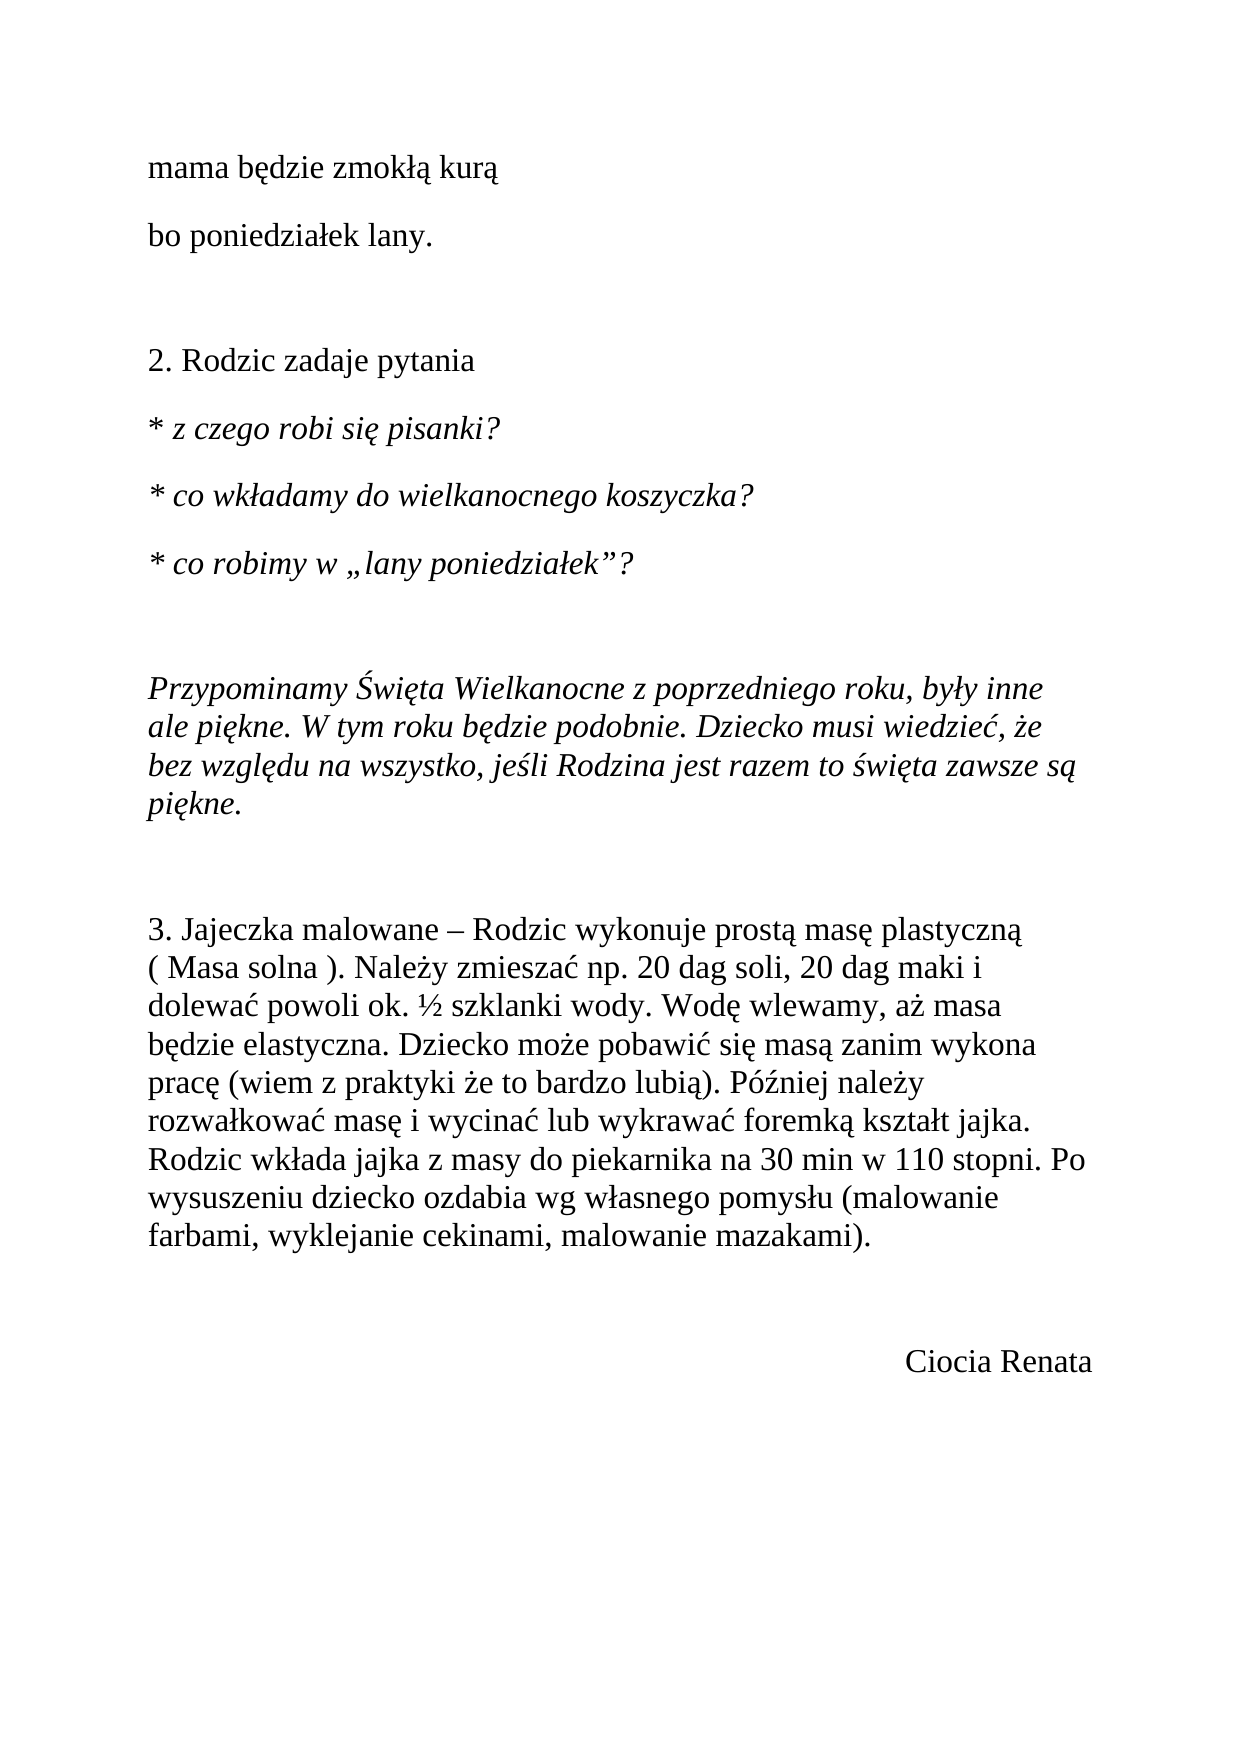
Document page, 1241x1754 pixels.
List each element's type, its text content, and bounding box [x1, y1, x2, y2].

text * co wkładamy do wielkanocnego koszyczka? [148, 476, 1093, 514]
text Przypominamy Święta Wielkanocne z poprzedniego roku, były inne ale piękne. W tym roku będzie podobnie. Dziecko musi wiedzieć, że bez względu na wszystko, jeśli Rodzina jest razem to święta zawsze są piękne. [148, 668, 1093, 822]
text 3. Jajeczka malowane – Rodzic wykonuje prostą masę plastyczną ( Masa solna ). Należy zmieszać np. 20 dag soli, 20 dag maki i dolewać powoli ok. ½ szklanki wody. Wodę wlewamy, aż masa będzie elastyczna. Dziecko może pobawić się masą zanim wykona pracę (wiem z praktyki że to bardzo lubią). Później należy rozwałkować masę i wycinać lub wykrawać foremką kształt jajka. Rodzic wkłada jajka z masy do piekarnika na 30 min w 110 stopni. Po wysuszeniu dziecko ozdabia wg własnego pomysłu (malowanie farbami, wyklejanie cekinami, malowanie mazakami). [148, 909, 1093, 1254]
text * co robimy w „lany poniedziałek”? [148, 543, 1093, 581]
text * z czego robi się pisanki? [148, 408, 1093, 446]
text mama będzie zmokłą kurą [148, 148, 1093, 186]
text bo poniedziałek lany. [148, 215, 1093, 253]
text 2. Rodzic zadaje pytania [148, 341, 1093, 379]
text Ciocia Renata [148, 1341, 1093, 1379]
